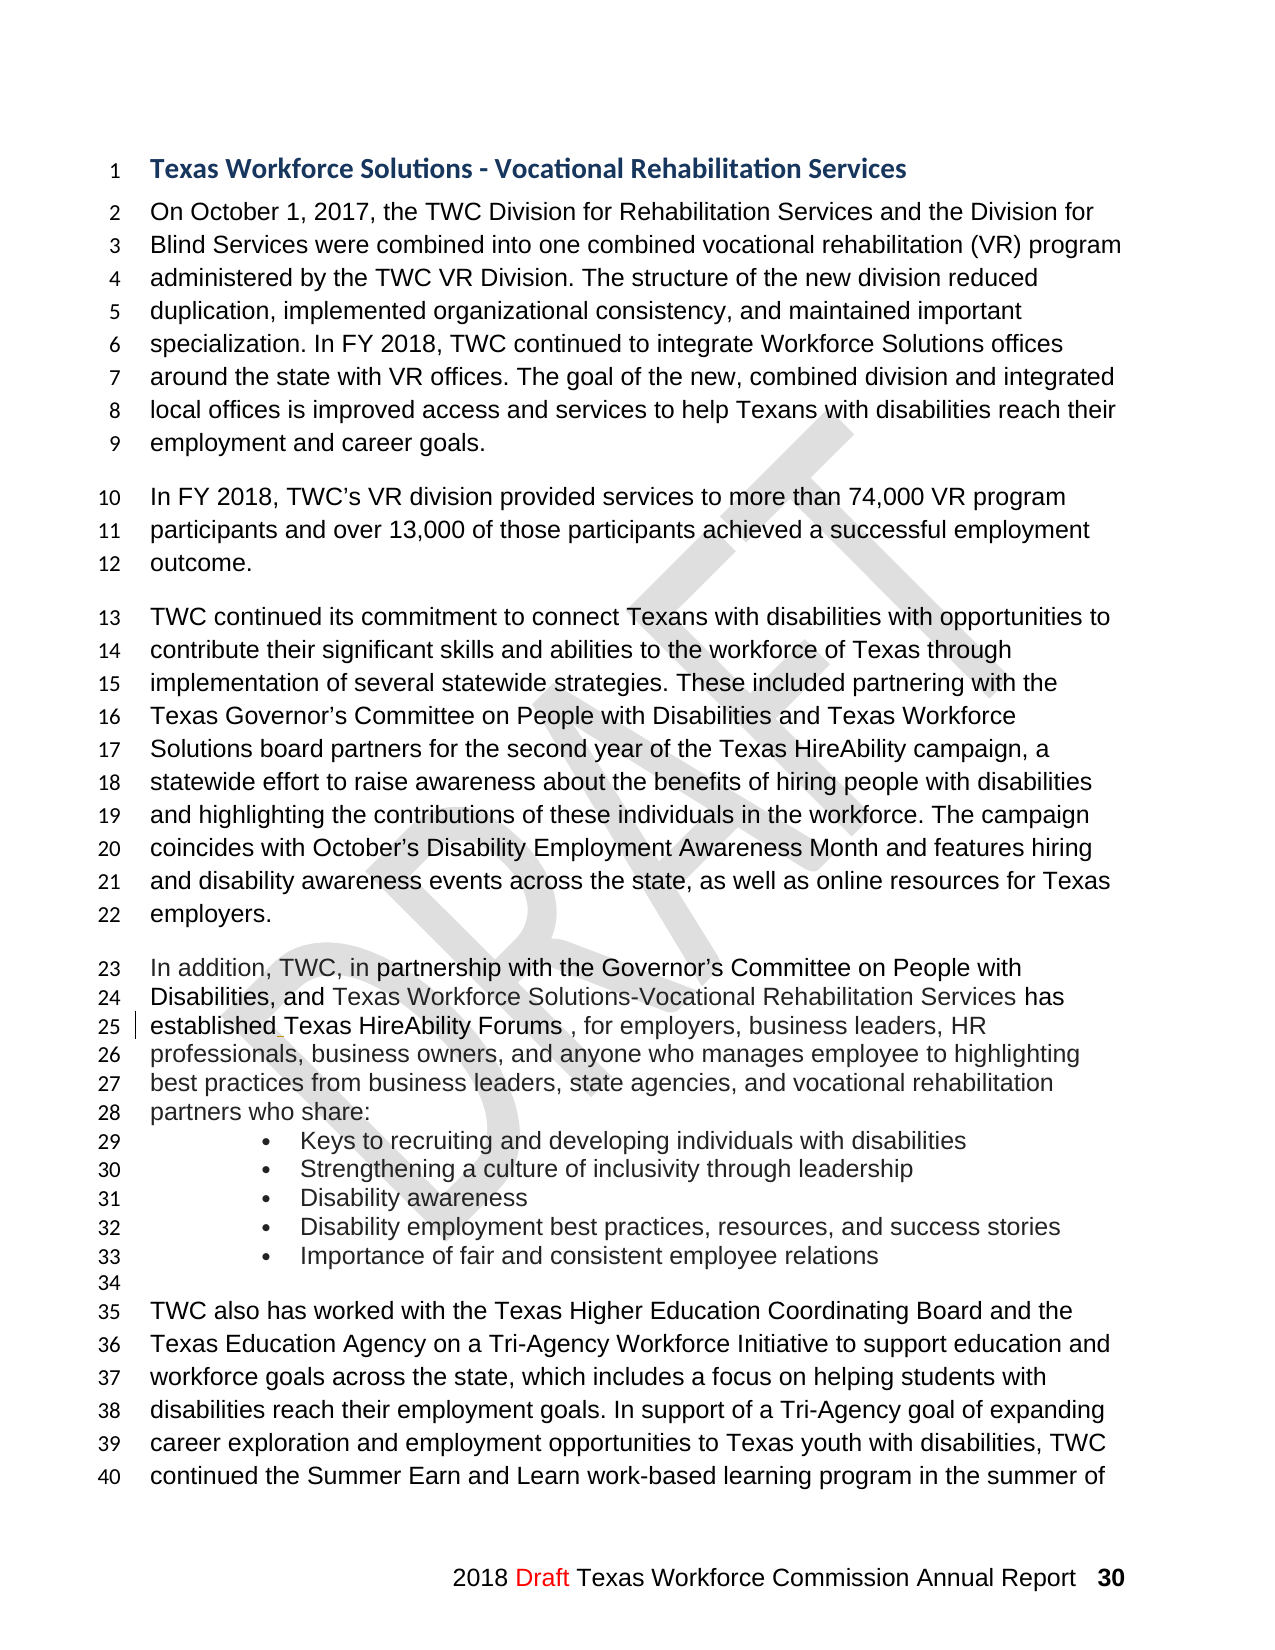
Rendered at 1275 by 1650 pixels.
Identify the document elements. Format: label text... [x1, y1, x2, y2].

list Strengthening a culture of inclusivity through leadership [262, 1154, 1125, 1183]
text In addition, TWC, in partnership with the Governor’s Committee on People with Disabilities, and Texas Workforce Solutions-Vocational Rehabilitation Services has establishedTexas HireAbility Forums , for employers, business leaders, HR professionals, business owners, and anyone who manages employee to highlighting best practices from business leaders, state agencies, and vocational rehabilitation partners who share: [150, 953, 1125, 1126]
text On October 1, 2017, the TWC Division for Rehabilitation Services and the Division for Blind Services were combined into one combined vocational rehabilitation (VR) program administered by the TWC VR Division. The structure of the new division reduced duplication, implemented organizational consistency, and maintained important specialization. In FY 2018, TWC continued to integrate Workforce Solutions offices around the state with VR offices. The goal of the new, combined division and integrated local offices is improved access and services to help Texans with disabilities reach their employment and career goals. [150, 197, 1125, 457]
subtitle Texas Workforce Solutions - Vocational Rehabilitation Services [150, 150, 1125, 186]
list Keys to recruiting and developing individuals with disabilities [262, 1126, 1125, 1154]
list Importance of fair and consistent employee relations [262, 1241, 1125, 1269]
text TWC continued its commitment to connect Texans with disabilities with opportunities to contribute their significant skills and abilities to the workforce of Texas through implementation of several statewide strategies. These included partnering with the Texas Governor’s Committee on People with Disabilities and Texas Workforce Solutions board partners for the second year of the Texas HireAbility campaign, a statewide effort to raise awareness about the benefits of hiring people with disabilities and highlighting the contributions of these individuals in the workforce. The campaign coincides with October’s Disability Employment Awareness Month and features hiring and disability awareness events across the state, as well as online resources for Texas employers. [150, 602, 1125, 928]
text In FY 2018, TWC’s VR division provided services to more than 74,000 VR program participants and over 13,000 of those participants achieved a successful employment outcome. [150, 482, 1125, 577]
list Disability awareness [262, 1183, 1125, 1212]
list Disability employment best practices, resources, and success stories [262, 1212, 1125, 1241]
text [150, 1296, 1125, 1489]
